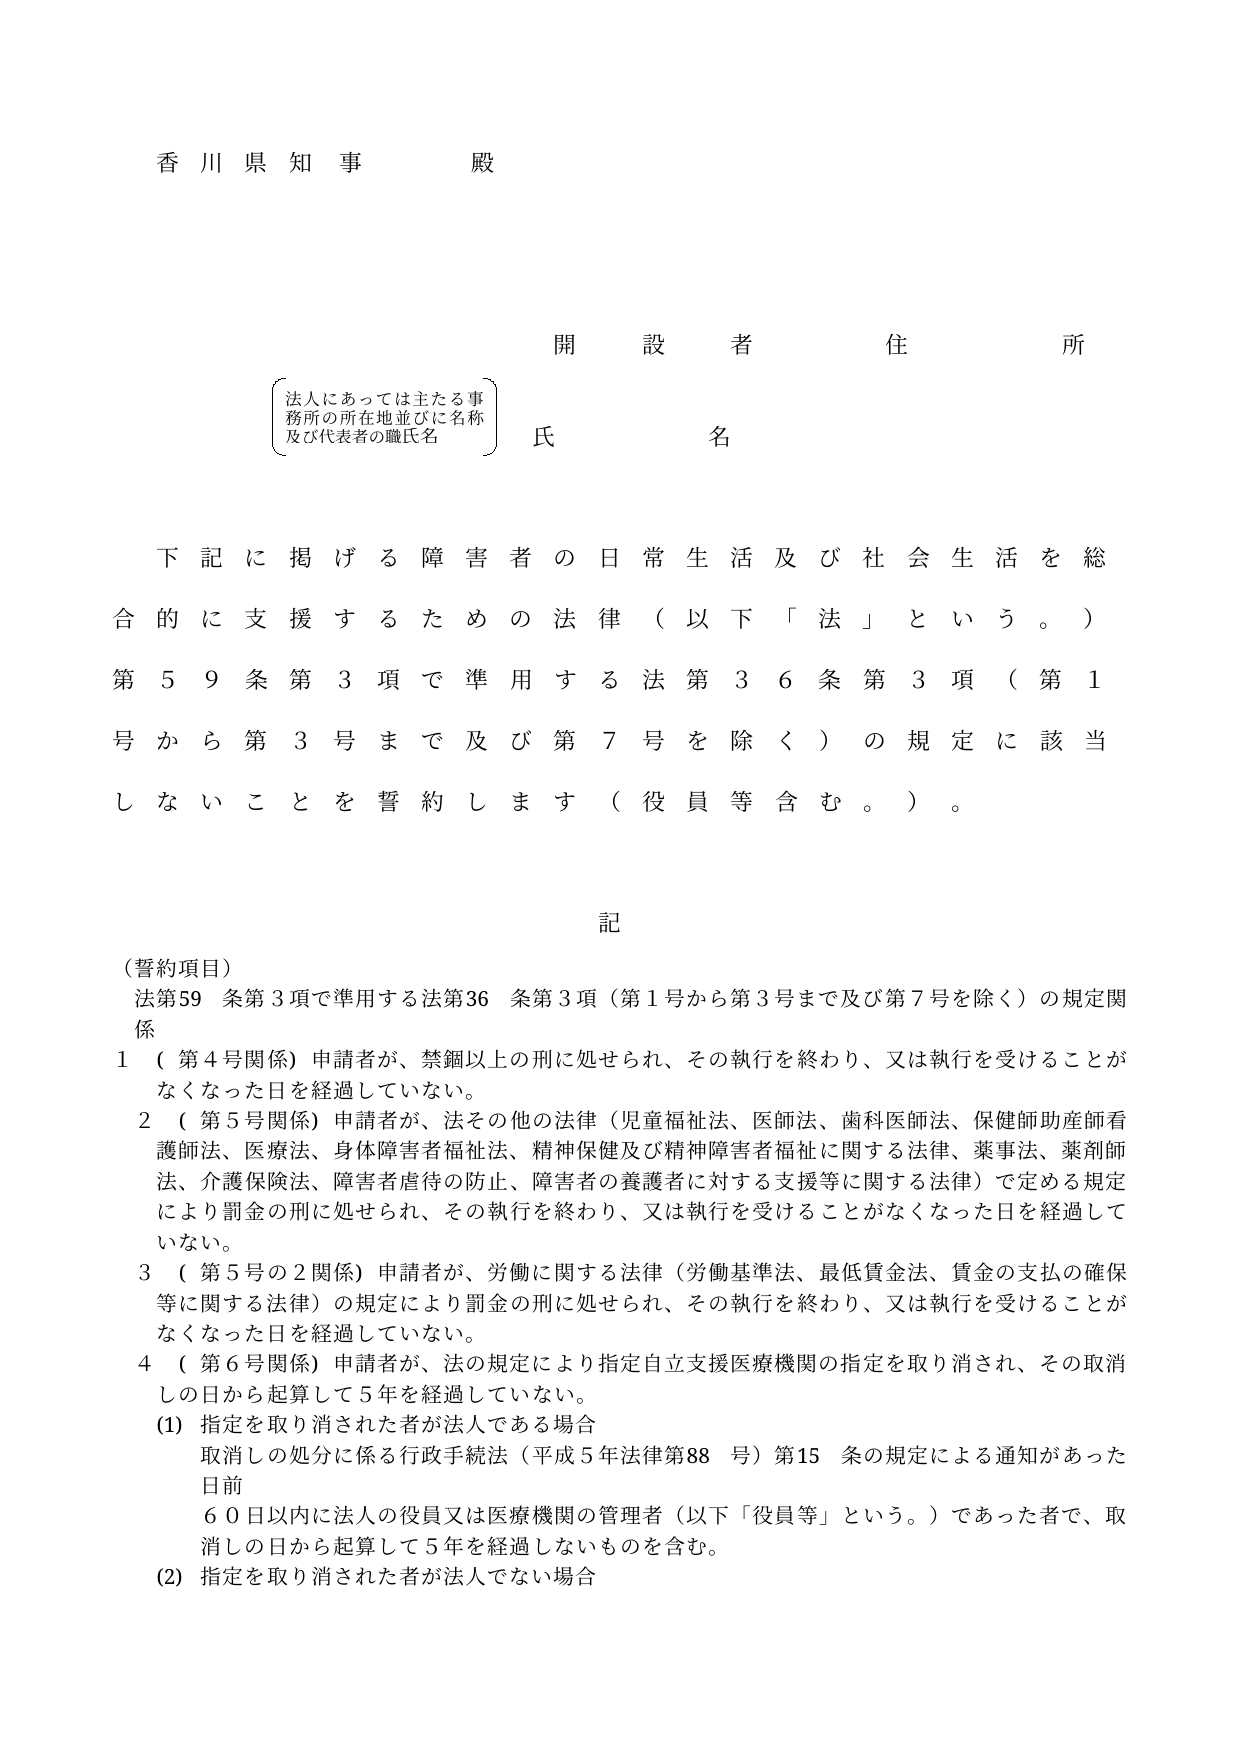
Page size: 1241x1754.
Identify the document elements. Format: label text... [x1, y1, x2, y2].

text ６０日以内に法人の役員又は医療機関の管理者（以下「役員等」という。）であった者で、取消しの日から起算して５年を経過しないものを含む。 [179, 1500, 1128, 1561]
text 法第59条第３項で準用する法第36条第３項（第１号から第３号まで及び第７号を除く）の規定関係 [112, 983, 1128, 1043]
text (2)指定を取り消された者が法人でない場合 [112, 1561, 1128, 1591]
text ４ (第６号関係) 申請者が、法の規定により指定自立支援医療機関の指定を取り消され、その取消しの日から起算して５年を経過していない。 [112, 1348, 1128, 1408]
text １ (第４号関係) 申請者が、禁錮以上の刑に処せられ、その執行を終わり、又は執行を受けることがなくなった日を経過していない。 [112, 1043, 1128, 1104]
text 下記に掲げる障害者の日常生活及び社会生活を総合的に支援するための法律（以下「法」という。）第５９条第３項で準用する法第３６条第３項（第１号から第３号まで及び第７号を除く）の規定に該当しないことを誓約します（役員等含む。）。 [112, 526, 1128, 831]
text 香川県知事 殿 [112, 131, 1128, 192]
text 記 [112, 891, 1128, 952]
text 取消しの処分に係る行政手続法（平成５年法律第88号）第15条の規定による通知があった日前 [179, 1439, 1128, 1500]
text 氏 名 [112, 405, 1128, 466]
text (1)指定を取り消された者が法人である場合 [148, 1408, 1128, 1439]
text （誓約項目） [112, 952, 1128, 983]
text ３ (第５号の２関係) 申請者が、労働に関する法律（労働基準法、最低賃金法、賃金の支払の確保等に関する法律）の規定により罰金の刑に処せられ、その執行を終わり、又は執行を受けることがなくなった日を経過していない。 [112, 1256, 1128, 1348]
text ２ (第５号関係) 申請者が、法その他の法律（児童福祉法、医師法、歯科医師法、保健師助産師看護師法、医療法、身体障害者福祉法、精神保健及び精神障害者福祉に関する法律、薬事法、薬剤師法、介護保険法、障害者虐待の防止、障害者の養護者に対する支援等に関する法律）で定める規定により罰金の刑に処せられ、その執行を終わり、又は執行を受けることがなくなった日を経過していない。 [112, 1104, 1128, 1256]
text 開 設 者 住 所 [112, 313, 1128, 374]
